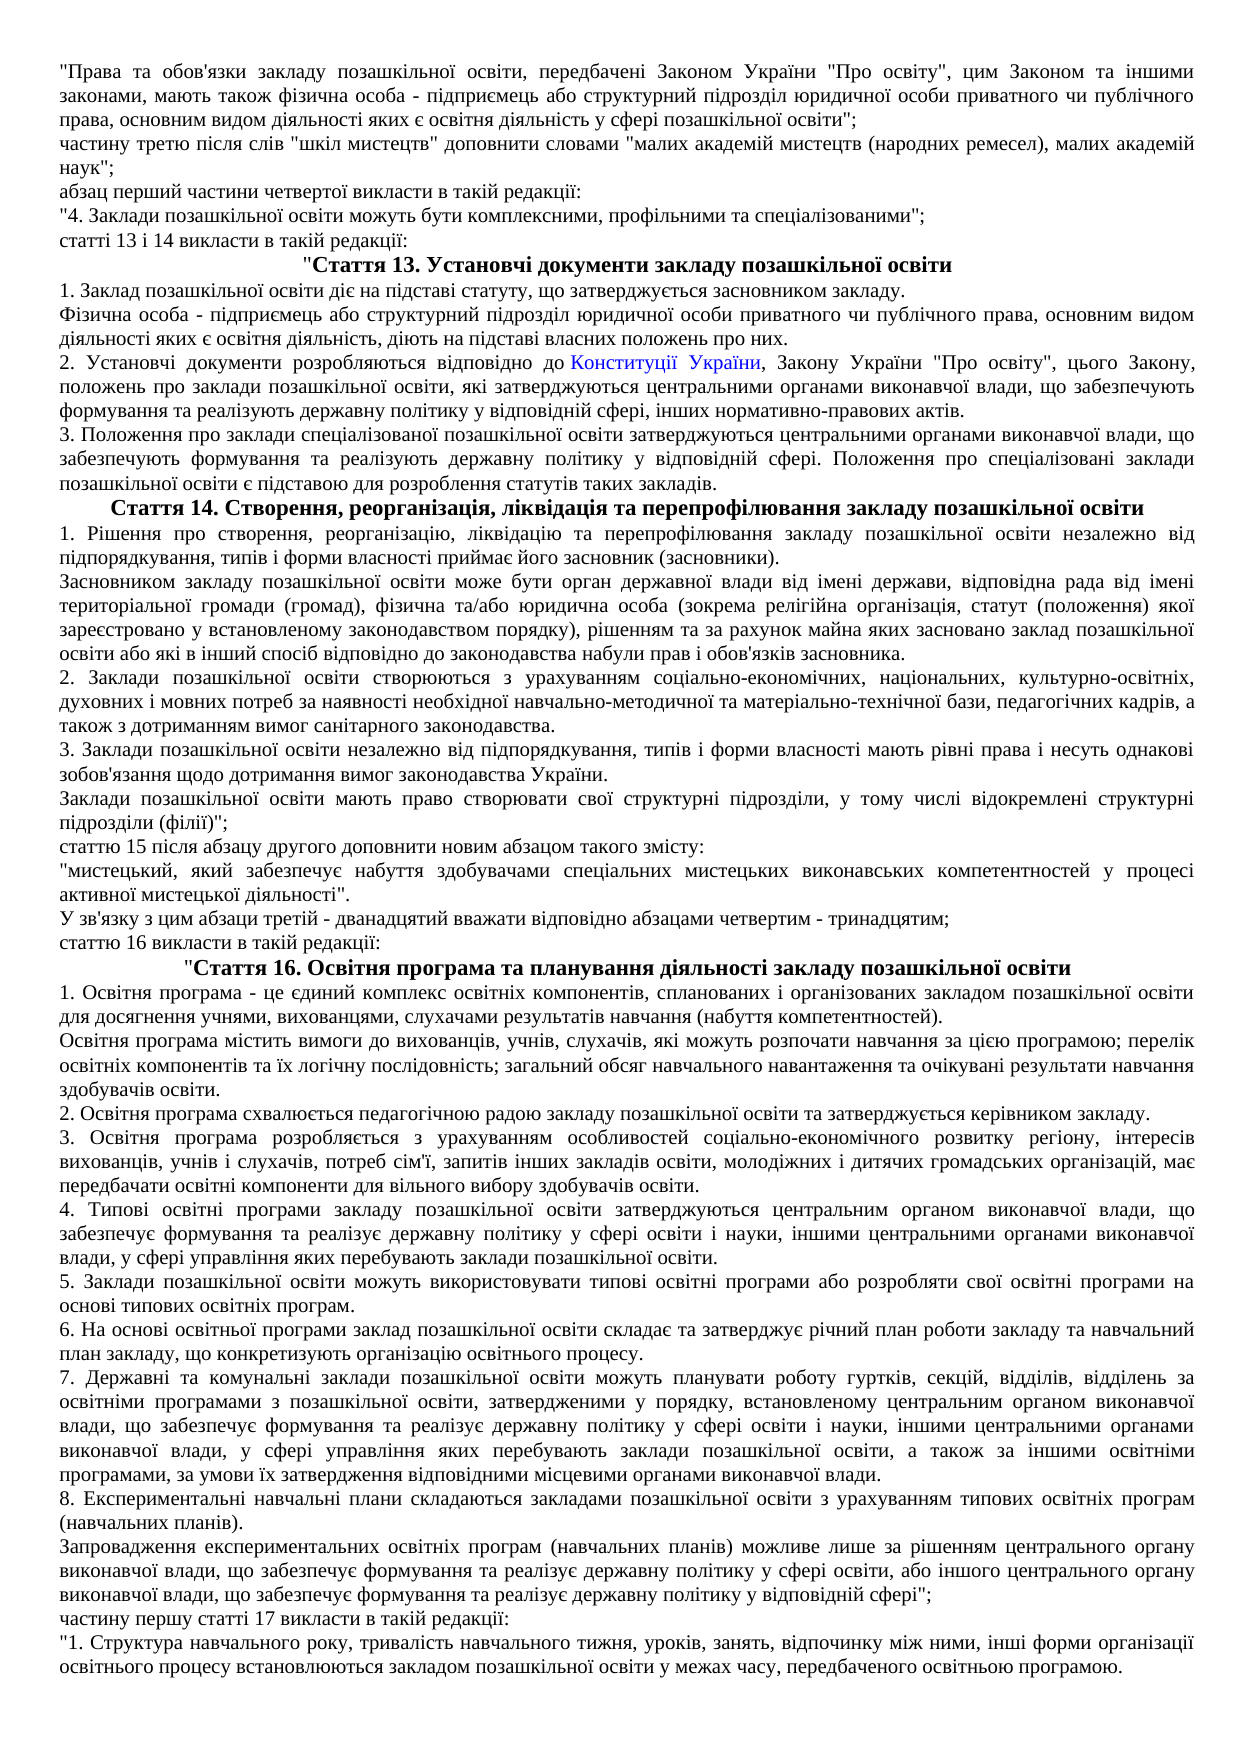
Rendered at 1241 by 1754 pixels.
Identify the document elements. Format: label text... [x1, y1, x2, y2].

text 3. Освітня програма розробляється з урахуванням особливостей соціально-економічного розвитку регіону, інтересів вихованців, учнів і слухачів, потреб сім'ї, запитів інших закладів освіти, молодіжних і дитячих громадських організацій, має передбачати освітні компоненти для вільного вибору здобувачів освіти. [59, 1125, 1196, 1197]
text 2. Освітня програма схвалюється педагогічною радою закладу позашкільної освіти та затверджується керівником закладу. [59, 1101, 1196, 1125]
text 7. Державні та комунальні заклади позашкільної освіти можуть планувати роботу гуртків, секцій, відділів, відділень за освітніми програмами з позашкільної освіти, затвердженими у порядку, встановленому центральним органом виконавчої влади, що забезпечує формування та реалізує державну політику у сфері освіти і науки, іншими центральними органами виконавчої влади, у сфері управління яких перебувають заклади позашкільної освіти, а також за іншими освітніми програмами, за умови їх затвердження відповідними місцевими органами виконавчої влади. [59, 1365, 1196, 1486]
text 5. Заклади позашкільної освіти можуть використовувати типові освітні програми або розробляти свої освітні програми на основі типових освітніх програм. [59, 1269, 1196, 1317]
text 8. Експериментальні навчальні плани складаються закладами позашкільної освіти з урахуванням типових освітніх програм (навчальних планів). [59, 1486, 1196, 1534]
text 3. Положення про заклади спеціалізованої позашкільної освіти затверджуються центральними органами виконавчої влади, що забезпечують формування та реалізують державну політику у відповідній сфері. Положення про спеціалізовані заклади позашкільної освіти є підставою для розроблення статутів таких закладів. [59, 422, 1196, 494]
text "Стаття 13. Установчі документи закладу позашкільної освіти [59, 252, 1196, 278]
text статті 13 і 14 викласти в такій редакції: [59, 227, 1196, 252]
text Фізична особа - підприємець або структурний підрозділ юридичної особи приватного чи публічного права, основним видом діяльності яких є освітня діяльність, діють на підставі власних положень про них. [59, 302, 1196, 350]
text 1. Заклад позашкільної освіти діє на підставі статуту, що затверджується засновником закладу. [59, 278, 1196, 302]
text абзац перший частини четвертої викласти в такій редакції: [59, 179, 1196, 203]
text Запровадження експериментальних освітніх програм (навчальних планів) можливе лише за рішенням центрального органу виконавчої влади, що забезпечує формування та реалізує державну політику у сфері освіти, або іншого центрального органу виконавчої влади, що забезпечує формування та реалізує державну політику у відповідній сфері"; [59, 1534, 1196, 1606]
text "1. Структура навчального року, тривалість навчального тижня, уроків, занять, відпочинку між ними, інші форми організації освітнього процесу встановлюються закладом позашкільної освіти у межах часу, передбаченого освітньою програмою. [59, 1630, 1196, 1678]
text "Стаття 16. Освітня програма та планування діяльності закладу позашкільної освіти [59, 954, 1196, 980]
text "Права та обов'язки закладу позашкільної освіти, передбачені Законом України "Про освіту", цим Законом та іншими законами, мають також фізична особа - підприємець або структурний підрозділ юридичної особи приватного чи публічного права, основним видом діяльності яких є освітня діяльність у сфері позашкільної освіти"; [59, 59, 1196, 131]
text 1. Рішення про створення, реорганізацію, ліквідацію та перепрофілювання закладу позашкільної освіти незалежно від підпорядкування, типів і форми власності приймає його засновник (засновники). [59, 521, 1196, 569]
text Заклади позашкільної освіти мають право створювати свої структурні підрозділи, у тому числі відокремлені структурні підрозділи (філії)"; [59, 786, 1196, 834]
text Освітня програма містить вимоги до вихованців, учнів, слухачів, які можуть розпочати навчання за цією програмою; перелік освітніх компонентів та їх логічну послідовність; загальний обсяг навчального навантаження та очікувані результати навчання здобувачів освіти. [59, 1028, 1196, 1101]
text 2. Заклади позашкільної освіти створюються з урахуванням соціально-економічних, національних, культурно-освітніх, духовних і мовних потреб за наявності необхідної навчально-методичної та матеріально-технічної бази, педагогічних кадрів, а також з дотриманням вимог санітарного законодавства. [59, 665, 1196, 737]
text Стаття 14. Створення, реорганізація, ліквідація та перепрофілювання закладу позашкільної освіти [59, 494, 1196, 521]
text статтю 16 викласти в такій редакції: [59, 930, 1196, 954]
text "мистецький, який забезпечує набуття здобувачами спеціальних мистецьких виконавських компетентностей у процесі активної мистецької діяльності". [59, 858, 1196, 906]
text 6. На основі освітньої програми заклад позашкільної освіти складає та затверджує річний план роботи закладу та навчальний план закладу, що конкретизують організацію освітнього процесу. [59, 1317, 1196, 1365]
text статтю 15 після абзацу другого доповнити новим абзацом такого змісту: [59, 834, 1196, 858]
text 3. Заклади позашкільної освіти незалежно від підпорядкування, типів і форми власності мають рівні права і несуть однакові зобов'язання щодо дотримання вимог законодавства України. [59, 737, 1196, 786]
text частину третю після слів "шкіл мистецтв" доповнити словами "малих академій мистецтв (народних ремесел), малих академій наук"; [59, 131, 1196, 179]
text 2. Установчі документи розробляються відповідно до Конституції України, Закону України "Про освіту", цього Закону, положень про заклади позашкільної освіти, які затверджуються центральними органами виконавчої влади, що забезпечують формування та реалізують державну політику у відповідній сфері, інших нормативно-правових актів. [59, 350, 1196, 422]
text частину першу статті 17 викласти в такій редакції: [59, 1606, 1196, 1630]
text У зв'язку з цим абзаци третій - дванадцятий вважати відповідно абзацами четвертим - тринадцятим; [59, 906, 1196, 930]
text 4. Типові освітні програми закладу позашкільної освіти затверджуються центральним органом виконавчої влади, що забезпечує формування та реалізує державну політику у сфері освіти і науки, іншими центральними органами виконавчої влади, у сфері управління яких перебувають заклади позашкільної освіти. [59, 1197, 1196, 1269]
text "4. Заклади позашкільної освіти можуть бути комплексними, профільними та спеціалізованими"; [59, 203, 1196, 227]
text 1. Освітня програма - це єдиний комплекс освітніх компонентів, спланованих і організованих закладом позашкільної освіти для досягнення учнями, вихованцями, слухачами результатів навчання (набуття компетентностей). [59, 980, 1196, 1028]
text Засновником закладу позашкільної освіти може бути орган державної влади від імені держави, відповідна рада від імені територіальної громади (громад), фізична та/або юридична особа (зокрема релігійна організація, статут (положення) якої зареєстровано у встановленому законодавством порядку), рішенням та за рахунок майна яких засновано заклад позашкільної освіти або які в інший спосіб відповідно до законодавства набули прав і обов'язків засновника. [59, 569, 1196, 665]
